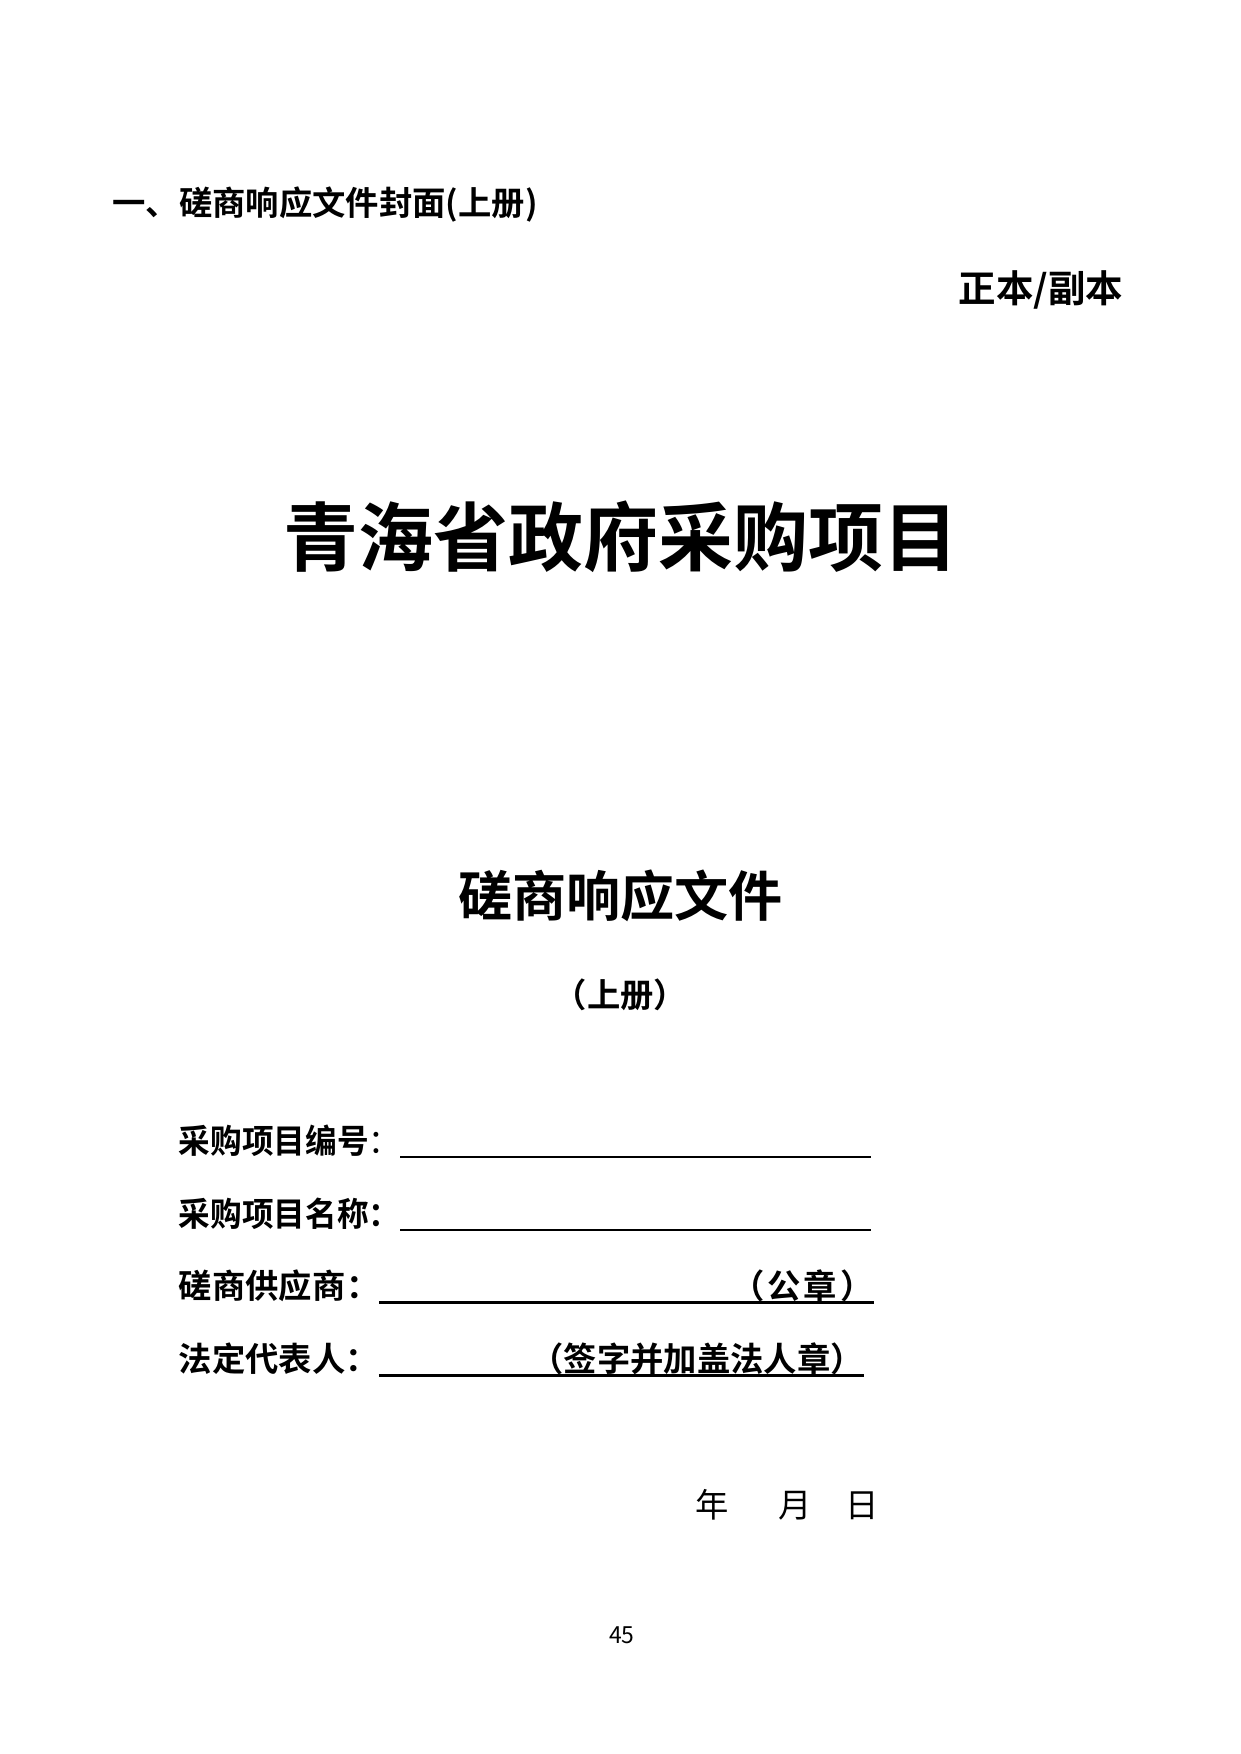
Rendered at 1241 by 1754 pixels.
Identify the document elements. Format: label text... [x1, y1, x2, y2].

text 正本/副本 [958, 259, 1182, 313]
text 青海省政府采购项目 [192, 489, 1049, 585]
text 年 月 日 [695, 1478, 1182, 1527]
text 磋商响应文件 [191, 854, 1049, 932]
text 采购项目编号： 采购项目名称： 磋商供应商： （公章） 法定代表人： （签字并加盖法人章） [179, 1115, 873, 1381]
text （上册） [191, 968, 1049, 1017]
text 一、磋商响应文件封面(上册) [112, 176, 551, 224]
